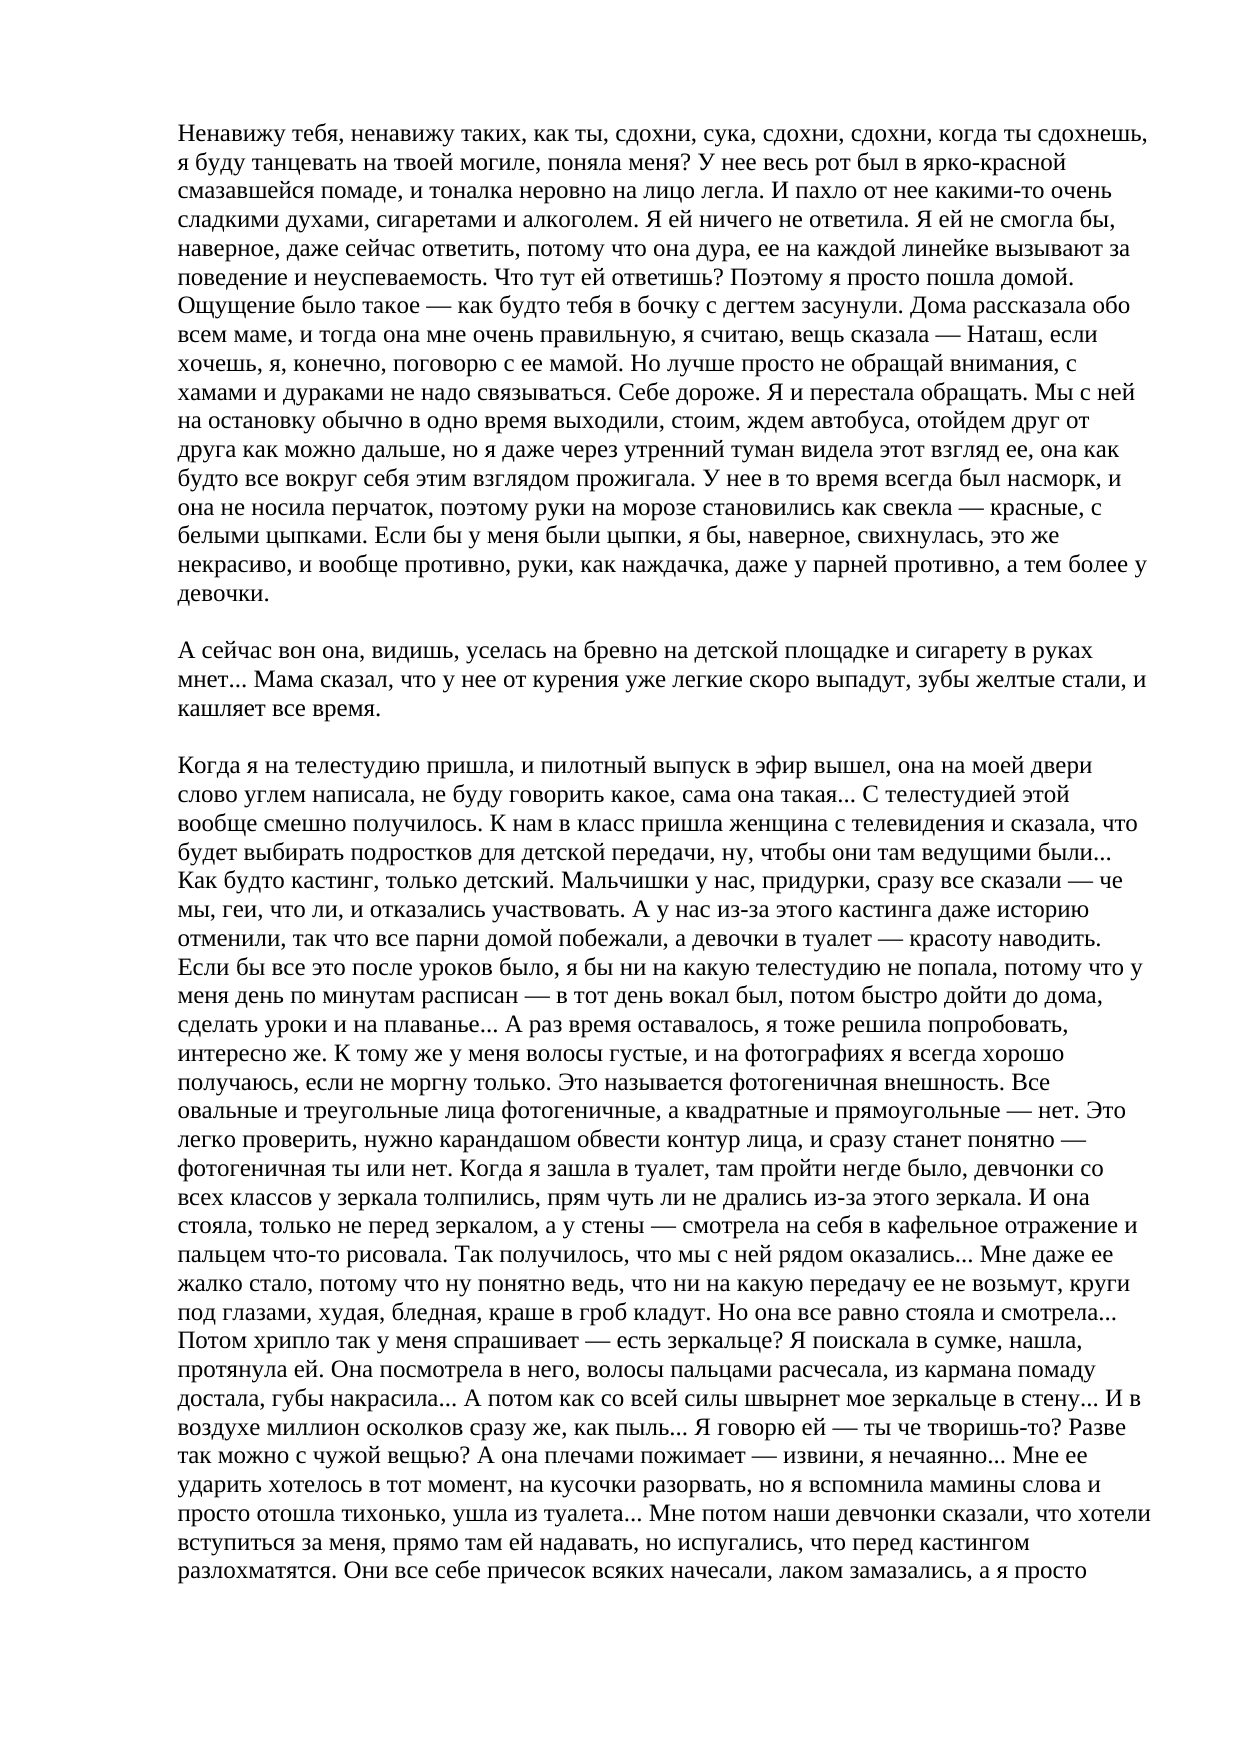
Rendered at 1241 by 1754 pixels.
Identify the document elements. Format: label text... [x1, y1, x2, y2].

text А сейчас вон она, видишь, уселась на бревно на детской площадке и сигарету в руках мнет... Мама сказал, что у нее от курения уже легкие скоро выпадут, зубы желтые стали, и кашляет все время. [177, 636, 1152, 722]
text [177, 118, 1152, 607]
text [177, 751, 1152, 1584]
